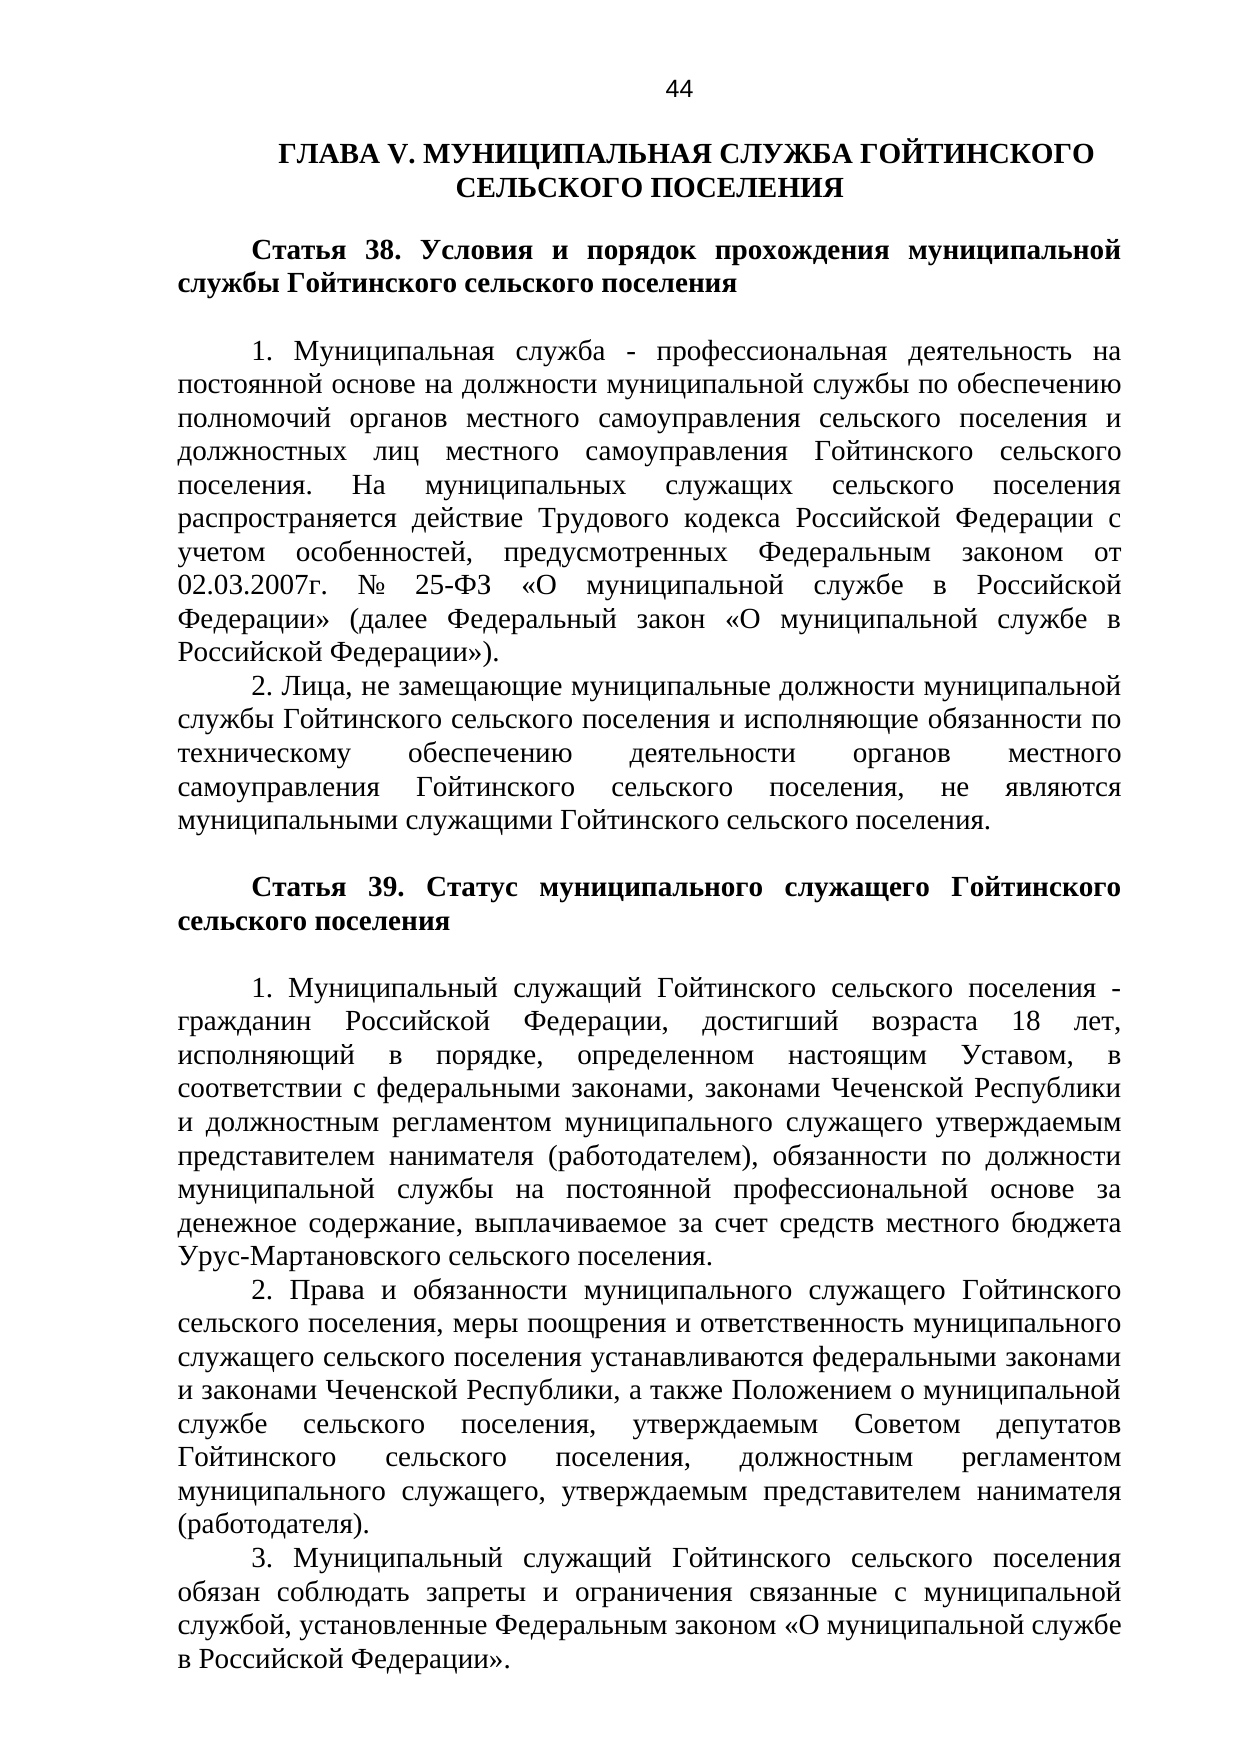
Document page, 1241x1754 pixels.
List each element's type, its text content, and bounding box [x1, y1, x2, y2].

text 2. Лица, не замещающие муниципальные должности муниципальной службы Гойтинского сельского поселения и исполняющие обязанности по техническому обеспечению деятельности органов местного самоуправления Гойтинского сельского поселения, не являются муниципальными служащими Гойтинского сельского поселения. [177, 668, 1122, 836]
text 1. Муниципальная служба - профессиональная деятельность на постоянной основе на должности муниципальной службы по обеспечению полномочий органов местного самоуправления сельского поселения и должностных лиц местного самоуправления Гойтинского сельского поселения. На муниципальных служащих сельского поселения распространяется действие Трудового кодекса Российской Федерации с учетом особенностей, предусмотренных Федеральным законом от 02.03.2007г. № 25-ФЗ «О муниципальной службе в Российской Федерации» (далее Федеральный закон «О муниципальной службе в Российской Федерации»). [177, 333, 1122, 668]
text 2. Права и обязанности муниципального служащего Гойтинского сельского поселения, меры поощрения и ответственность муниципального служащего сельского поселения устанавливаются федеральными законами и законами Чеченской Республики, а также Положением о муниципальной службе сельского поселения, утверждаемым Советом депутатов Гойтинского сельского поселения, должностным регламентом муниципального служащего, утверждаемым представителем нанимателя (работодателя). [177, 1272, 1122, 1540]
text Статья 38. Условия и порядок прохождения муниципальной службы Гойтинского сельского поселения [177, 232, 1122, 299]
text 1. Муниципальный служащий Гойтинского сельского поселения - гражданин Российской Федерации, достигший возраста 18 лет, исполняющий в порядке, определенном настоящим Уставом, в соответствии с федеральными законами, законами Чеченской Республики и должностным регламентом муниципального служащего утверждаемым представителем нанимателя (работодателем), обязанности по должности муниципальной службы на постоянной профессиональной основе за денежное содержание, выплачиваемое за счет средств местного бюджета Урус-Мартановского сельского поселения. [177, 970, 1122, 1272]
text ГЛАВА V. МУНИЦИПАЛЬНАЯ СЛУЖБА ГОЙТИНСКОГО СЕЛЬСКОГО ПОСЕЛЕНИЯ [177, 136, 1122, 203]
text 3. Муниципальный служащий Гойтинского сельского поселения обязан соблюдать запреты и ограничения связанные с муниципальной службой, установленные Федеральным законом «О муниципальной службе в Российской Федерации». [177, 1540, 1122, 1674]
text Статья 39. Статус муниципального служащего Гойтинского сельского поселения [177, 869, 1122, 936]
